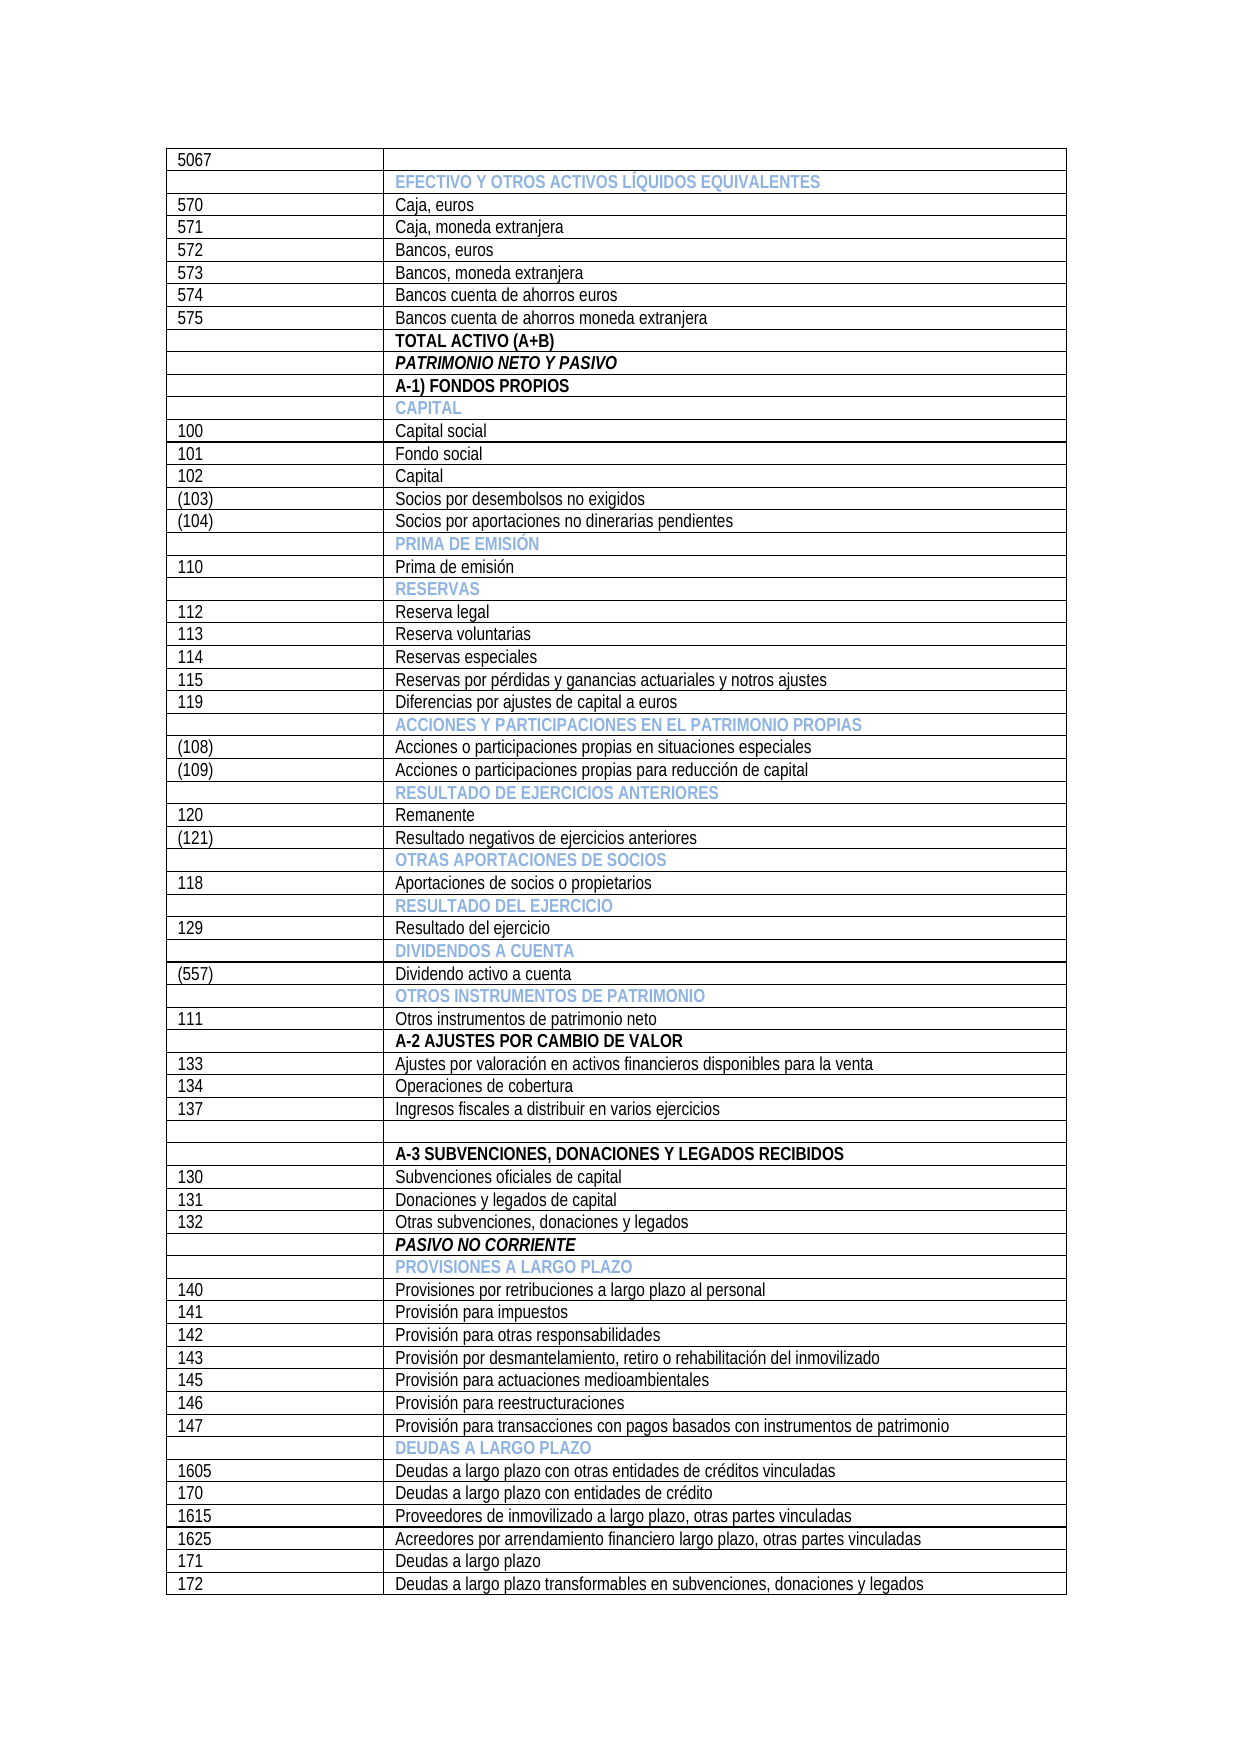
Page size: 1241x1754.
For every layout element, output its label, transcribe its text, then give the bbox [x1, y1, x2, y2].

table_cell 572 [167, 239, 383, 261]
table_cell 133 [167, 1053, 383, 1074]
table_cell 130 [167, 1166, 383, 1187]
table_cell Reservas especiales [384, 646, 1066, 667]
table_cell (108) [167, 736, 383, 758]
table_cell Donaciones y legados de capital [384, 1189, 1066, 1210]
table_cell 575 [167, 307, 383, 328]
table_cell 118 [167, 872, 383, 893]
table_cell Acreedores por arrendamiento financiero largo plazo, otras partes vinculadas [384, 1528, 1066, 1549]
table_cell Provisión para impuestos [384, 1301, 1066, 1323]
table_cell Capital [384, 465, 1066, 487]
table_cell CAPITAL [384, 397, 1066, 419]
table_cell OTRAS APORTACIONES DE SOCIOS [384, 849, 1066, 871]
table_cell Ajustes por valoración en activos financieros disponibles para la venta [384, 1053, 1066, 1074]
table_cell [167, 849, 383, 871]
table_cell DEUDAS A LARGO PLAZO [384, 1437, 1066, 1459]
table_cell [167, 782, 383, 803]
table_cell 111 [167, 1008, 383, 1029]
table_cell [167, 1437, 383, 1459]
table_cell 172 [167, 1573, 383, 1594]
table_cell 140 [167, 1279, 383, 1300]
table_cell 1605 [167, 1460, 383, 1481]
table_cell Diferencias por ajustes de capital a euros [384, 691, 1066, 713]
table_cell OTROS INSTRUMENTOS DE PATRIMONIO [384, 985, 1066, 1007]
table_cell Subvenciones oficiales de capital [384, 1166, 1066, 1187]
table_cell Resultado del ejercicio [384, 917, 1066, 939]
table_cell Deudas a largo plazo transformables en subvenciones, donaciones y legados [384, 1573, 1066, 1594]
table_cell Provisión para transacciones con pagos basados con instrumentos de patrimonio [384, 1415, 1066, 1436]
table_cell [167, 397, 383, 419]
table_cell [384, 149, 1066, 170]
table_cell 112 [167, 601, 383, 622]
table_cell Capital social [384, 420, 1066, 441]
table_cell 1625 [167, 1528, 383, 1549]
table_cell [167, 1143, 383, 1165]
table_cell DIVIDENDOS A CUENTA [384, 940, 1066, 961]
table_cell 571 [167, 216, 383, 238]
table_cell [167, 375, 383, 396]
table_cell Socios por desembolsos no exigidos [384, 488, 1066, 509]
table_cell 137 [167, 1098, 383, 1119]
table_cell Provisiones por retribuciones a largo plazo al personal [384, 1279, 1066, 1300]
table_cell Deudas a largo plazo con entidades de crédito [384, 1482, 1066, 1504]
table_cell [167, 985, 383, 1007]
table_cell PRIMA DE EMISIÓN [384, 533, 1066, 554]
table_cell (121) [167, 827, 383, 848]
table_cell 132 [167, 1211, 383, 1233]
table_cell (103) [167, 488, 383, 509]
table_cell Bancos cuenta de ahorros moneda extranjera [384, 307, 1066, 328]
table_cell [167, 330, 383, 351]
table_cell [167, 578, 383, 600]
table_cell [384, 1121, 1066, 1142]
table_cell RESULTADO DEL EJERCICIO [384, 895, 1066, 916]
table_cell 102 [167, 465, 383, 487]
table_cell Otros instrumentos de patrimonio neto [384, 1008, 1066, 1029]
table_cell 570 [167, 194, 383, 215]
table_cell EFECTIVO Y OTROS ACTIVOS LÍQUIDOS EQUIVALENTES [384, 171, 1066, 193]
table_cell Provisión por desmantelamiento, retiro o rehabilitación del inmovilizado [384, 1347, 1066, 1368]
table_cell PATRIMONIO NETO Y PASIVO [384, 352, 1066, 374]
table_cell Acciones o participaciones propias para reducción de capital [384, 759, 1066, 781]
table_cell 120 [167, 804, 383, 826]
table_cell Bancos cuenta de ahorros euros [384, 284, 1066, 306]
table_cell Caja, moneda extranjera [384, 216, 1066, 238]
table_cell 1615 [167, 1505, 383, 1526]
table_cell Provisión para reestructuraciones [384, 1392, 1066, 1413]
table_cell [167, 714, 383, 735]
table_cell Proveedores de inmovilizado a largo plazo, otras partes vinculadas [384, 1505, 1066, 1526]
table_cell 119 [167, 691, 383, 713]
table_cell [167, 1234, 383, 1255]
table_cell 131 [167, 1189, 383, 1210]
table_cell (109) [167, 759, 383, 781]
table_cell [167, 1030, 383, 1052]
table_cell Deudas a largo plazo [384, 1550, 1066, 1572]
table_cell 5067 [167, 149, 383, 170]
table_cell Prima de emisión [384, 556, 1066, 577]
table_cell 113 [167, 623, 383, 645]
table_cell ACCIONES Y PARTICIPACIONES EN EL PATRIMONIO PROPIAS [384, 714, 1066, 735]
table_cell [167, 1121, 383, 1142]
table_cell Dividendo activo a cuenta [384, 963, 1066, 984]
table_cell 574 [167, 284, 383, 306]
table_cell 110 [167, 556, 383, 577]
table_cell Bancos, moneda extranjera [384, 262, 1066, 283]
table_cell [167, 940, 383, 961]
table_cell [167, 171, 383, 193]
table_cell [167, 533, 383, 554]
table_cell Bancos, euros [384, 239, 1066, 261]
table_cell (104) [167, 510, 383, 532]
table_cell PASIVO NO CORRIENTE [384, 1234, 1066, 1255]
table_cell RESERVAS [384, 578, 1066, 600]
table_cell 146 [167, 1392, 383, 1413]
table_cell Fondo social [384, 443, 1066, 464]
table_cell Deudas a largo plazo con otras entidades de créditos vinculadas [384, 1460, 1066, 1481]
table_cell Reserva voluntarias [384, 623, 1066, 645]
table_cell Otras subvenciones, donaciones y legados [384, 1211, 1066, 1233]
table_cell 100 [167, 420, 383, 441]
table_cell 141 [167, 1301, 383, 1323]
table_cell 114 [167, 646, 383, 667]
table_cell Provisión para actuaciones medioambientales [384, 1369, 1066, 1391]
table_cell 170 [167, 1482, 383, 1504]
table_cell TOTAL ACTIVO (A+B) [384, 330, 1066, 351]
table_cell PROVISIONES A LARGO PLAZO [384, 1256, 1066, 1278]
table_cell RESULTADO DE EJERCICIOS ANTERIORES [384, 782, 1066, 803]
table_cell Remanente [384, 804, 1066, 826]
table_cell Reservas por pérdidas y ganancias actuariales y notros ajustes [384, 669, 1066, 690]
table_cell A-1) FONDOS PROPIOS [384, 375, 1066, 396]
table_cell (557) [167, 963, 383, 984]
table_cell [167, 352, 383, 374]
table_cell Socios por aportaciones no dinerarias pendientes [384, 510, 1066, 532]
table_cell Operaciones de cobertura [384, 1075, 1066, 1097]
table_cell A-3 SUBVENCIONES, DONACIONES Y LEGADOS RECIBIDOS [384, 1143, 1066, 1165]
table_cell 145 [167, 1369, 383, 1391]
table_cell [167, 895, 383, 916]
table_cell 573 [167, 262, 383, 283]
table_cell Resultado negativos de ejercicios anteriores [384, 827, 1066, 848]
table_cell 134 [167, 1075, 383, 1097]
table_cell 101 [167, 443, 383, 464]
table_cell 143 [167, 1347, 383, 1368]
table_cell 115 [167, 669, 383, 690]
table_cell Aportaciones de socios o propietarios [384, 872, 1066, 893]
table_cell 147 [167, 1415, 383, 1436]
table_cell Acciones o participaciones propias en situaciones especiales [384, 736, 1066, 758]
table_cell Reserva legal [384, 601, 1066, 622]
table_cell 142 [167, 1324, 383, 1346]
table_cell 171 [167, 1550, 383, 1572]
table_cell [167, 1256, 383, 1278]
table_cell Provisión para otras responsabilidades [384, 1324, 1066, 1346]
table_cell Caja, euros [384, 194, 1066, 215]
table_cell 129 [167, 917, 383, 939]
table_cell A-2 AJUSTES POR CAMBIO DE VALOR [384, 1030, 1066, 1052]
table_cell Ingresos fiscales a distribuir en varios ejercicios [384, 1098, 1066, 1119]
